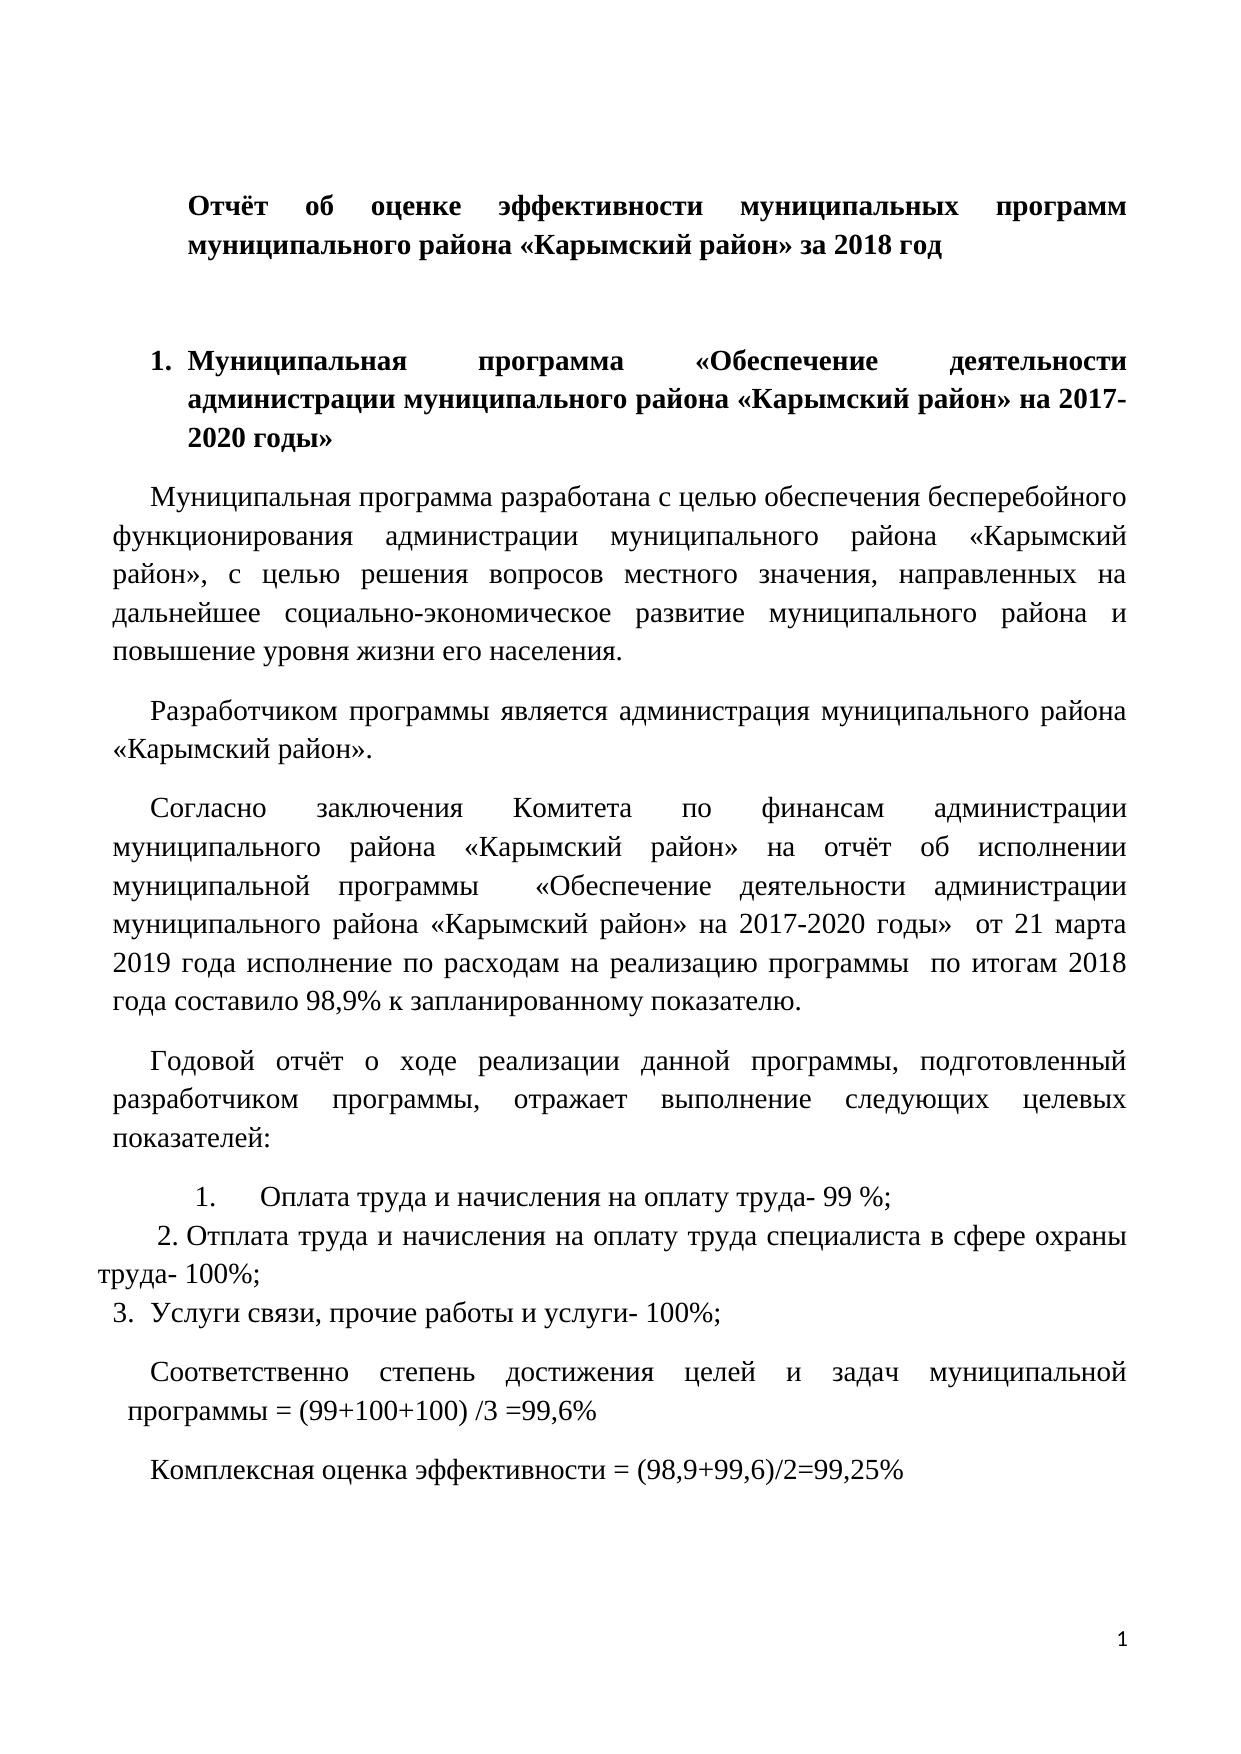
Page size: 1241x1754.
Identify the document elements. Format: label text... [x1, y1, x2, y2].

text Соответственно степень достижения целей и задач муниципальной программы = (99+100+100) /3 =99,6% [127, 1354, 1128, 1426]
list Отчёт об оценке эффективности муниципальных программ муниципального района «Карымский район» за 2018 год [187, 188, 1128, 261]
list Оплата труда и начисления на оплату труда- 99 %; [187, 1179, 1128, 1213]
text Муниципальная программа разработана с целью обеспечения бесперебойного функционирования администрации муниципального района «Карымский район», с целью решения вопросов местного значения, направленных на дальнейшее социально-экономическое развитие муниципального района и повышение уровня жизни его населения. [112, 479, 1128, 667]
text Годовой отчёт о ходе реализации данной программы, подготовленный разработчиком программы, отражает выполнение следующих целевых показателей: [112, 1043, 1128, 1153]
text Комплексная оценка эффективности = (98,9+99,6)/2=99,25% [150, 1452, 1128, 1486]
list Услуги связи, прочие работы и услуги- 100%; [112, 1295, 1128, 1328]
list Муниципальная программа «Обеспечение деятельности администрации муниципального района «Карымский район» на 2017-2020 годы» [150, 343, 1128, 453]
text Согласно заключения Комитета по финансам администрации муниципального района «Карымский район» на отчёт об исполнении муниципальной программы «Обеспечение деятельности администрации муниципального района «Карымский район» на 2017-2020 годы» от 21 марта 2019 года исполнение по расходам на реализацию программы по итогам 2018 года составило 98,9% к запланированному показателю. [112, 791, 1128, 1017]
text Разработчиком программы является администрация муниципального района «Карымский район». [112, 693, 1128, 765]
list Отплата труда и начисления на оплату труда специалиста в сфере охраны труда- 100%; [98, 1218, 1128, 1290]
